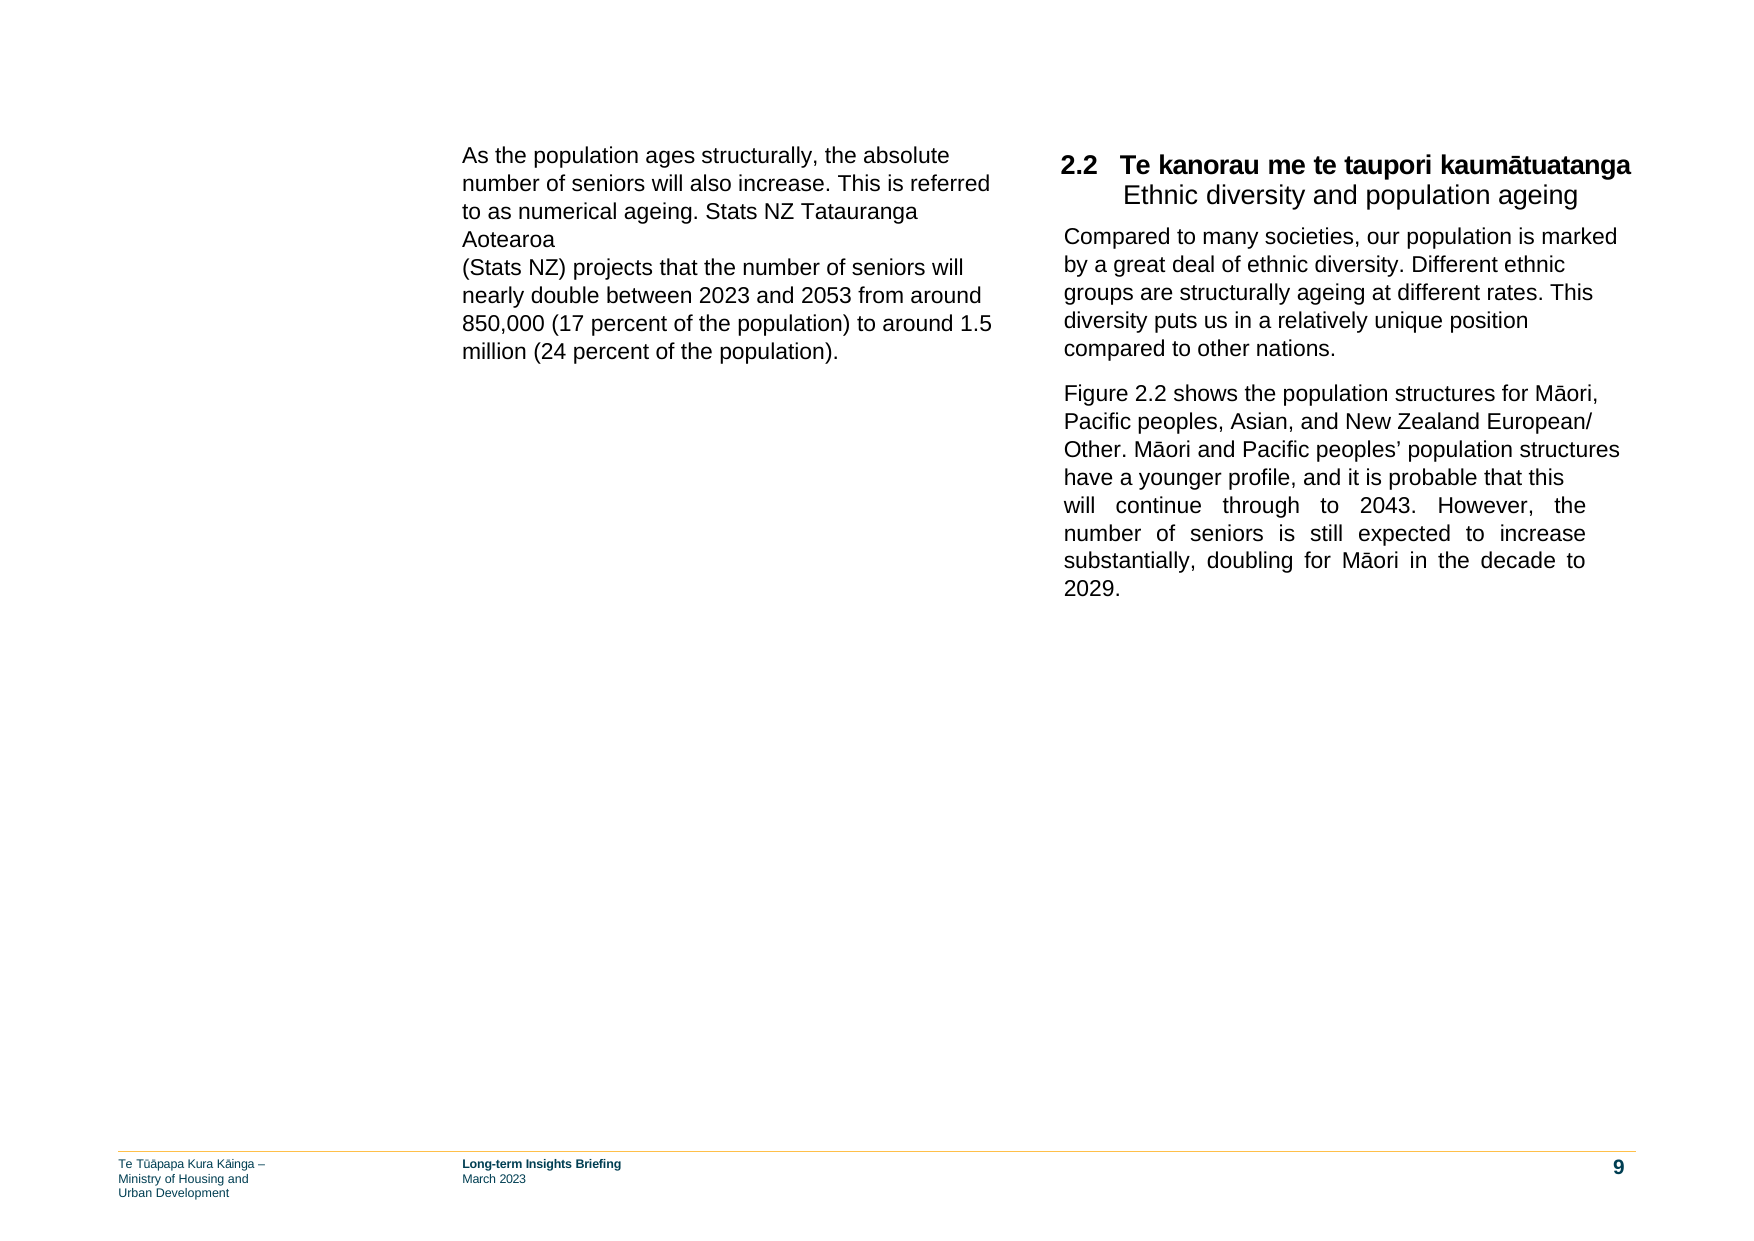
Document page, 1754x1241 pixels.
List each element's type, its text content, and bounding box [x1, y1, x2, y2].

picture [228, 1176, 234, 1183]
picture [164, 1161, 170, 1168]
text (Stats NZ) projects that the number of seniors will nearly double between 2023 and 2053 from around 850,000 (17 percent of the population) to around 1.5 million (24 percent of the population). [462, 254, 1032, 364]
picture [473, 1176, 479, 1183]
picture [207, 1161, 213, 1168]
picture [141, 1175, 150, 1183]
picture [136, 1159, 143, 1168]
picture [507, 1174, 512, 1183]
picture [178, 1161, 184, 1168]
text Compared to many societies, our population is marked by a great deal of ethnic diversity. Different ethnic groups are structurally ageing at different rates. This diversity puts us in a relatively unique position compared to other nations. [1063, 223, 1636, 361]
subtitle Ethnic diversity and population ageing [1122, 180, 1579, 210]
picture [151, 1176, 160, 1186]
picture [201, 1176, 207, 1183]
text As the population ages structurally, the absolute number of seniors will also increase. This is referred to as numerical ageing. Stats NZ Tatauranga Aotearoa [462, 142, 1011, 252]
text Figure 2.2 shows the population structures for Māori, Pacific peoples, Asian, and New Zealand European/ Other. Māori and Pacific peoples’ population structures have a younger profile, and it is probable that this [1063, 380, 1654, 490]
picture [513, 1174, 518, 1183]
picture [139, 1190, 145, 1197]
picture [195, 1190, 200, 1200]
picture [144, 1160, 149, 1168]
picture [248, 1161, 254, 1168]
picture [118, 1159, 125, 1168]
subtitle Te kanorau me te taupori kaumātuatanga [1036, 150, 1656, 180]
picture [500, 1174, 505, 1183]
text will continue through to 2043. However, the number of seniors is still expected to increase substantially, doubling for Māori in the decade to 2029. [1063, 492, 1586, 602]
picture [156, 1188, 162, 1195]
picture [132, 1188, 137, 1197]
picture [119, 1188, 126, 1197]
picture [151, 1160, 157, 1168]
picture [188, 1159, 195, 1168]
picture [171, 1161, 176, 1171]
picture [242, 1174, 247, 1183]
